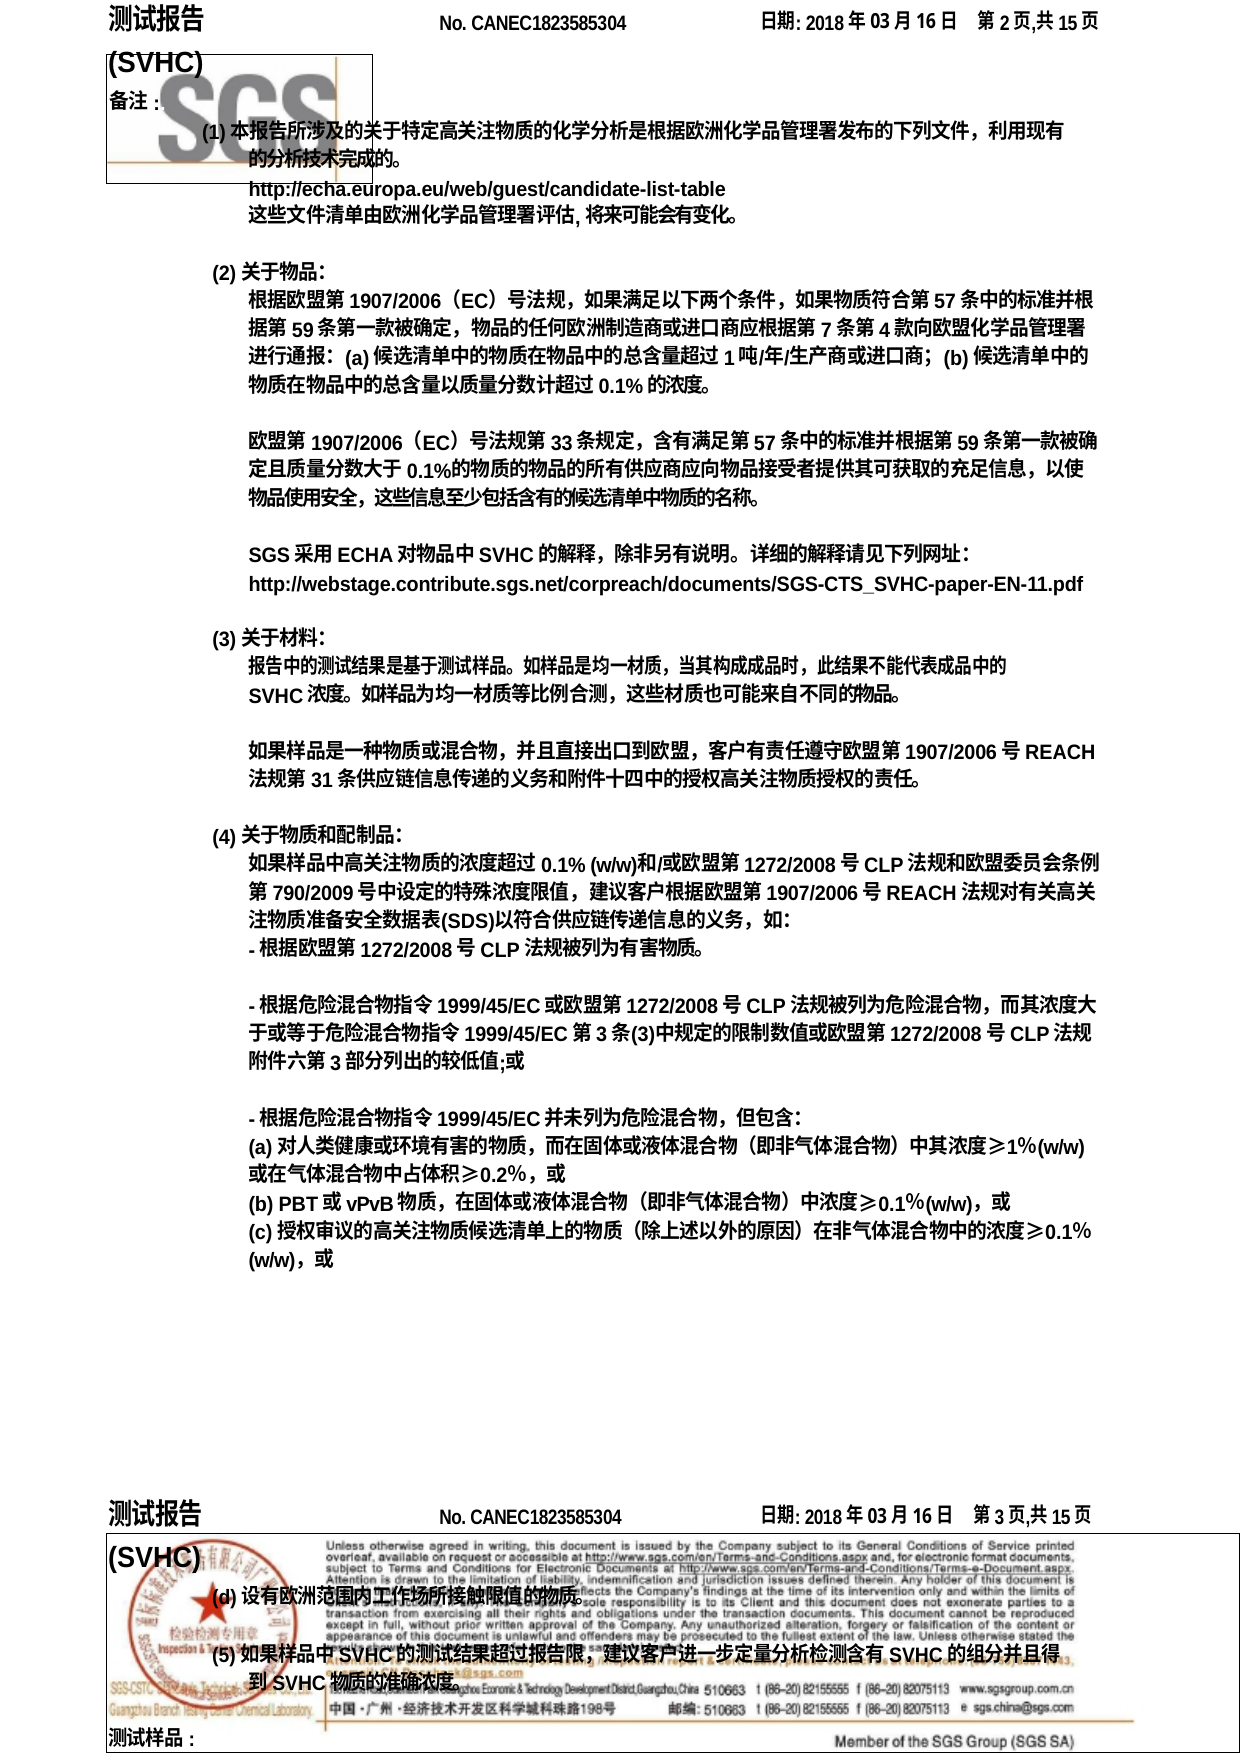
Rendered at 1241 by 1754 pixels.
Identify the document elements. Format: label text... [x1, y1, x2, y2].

text SGS采用ECHA对物品中SVHC的解释，除非另有说明。详细的解释请见下列网址： [108, 541, 1240, 568]
text 据第59条第一款被确定，物品的任何欧洲制造商或进口商应根据第7条第4款向欧盟化学品管理署 [108, 314, 1240, 343]
text 根据欧盟第1907/2006（EC）号法规，如果满足以下两个条件，如果物质符合第57条中的标准并根 [108, 286, 1240, 314]
picture [107, 1534, 1239, 1752]
text - 根据危险混合物指令1999/45/EC并未列为危险混合物，但包含： [108, 1104, 1240, 1132]
text - 根据危险混合物指令1999/45/EC或欧盟第1272/2008号CLP法规被列为危险混合物，而其浓度大 [108, 991, 1240, 1019]
text 定且质量分数大于0.1%的物质的物品的所有供应商应向物品接受者提供其可获取的充足信息，以使 [108, 456, 1240, 484]
text 物品使用安全，这些信息至少包括含有的候选清单中物质的名称。 [108, 484, 1240, 512]
text 这些文件清单由欧洲化学品管理署评估, 将来可能会有变化。 [108, 202, 1240, 230]
text (SVHC) [108, 39, 1240, 81]
text 测试报告. No. CANEC1823585304 日期: 2018年03月16日. 第2页,共15页. [108, 0, 1240, 39]
text 测试报告. No. CANEC1823585304 日期: 2018年03月16日. 第3页,共15页. [108, 1495, 1240, 1534]
text . [108, 1696, 1240, 1725]
text - 根据欧盟第1272/2008号CLP法规被列为有害物质。 [108, 935, 1240, 963]
text 的分析技术完成的。 [108, 146, 1240, 174]
text (4) 关于物质和配制品： [108, 822, 1240, 850]
text (2) 关于物品： [108, 258, 1240, 286]
text 如果样品中高关注物质的浓度超过0.1% (w/w)和/或欧盟第1272/2008号CLP法规和欧盟委员会条例 [108, 850, 1240, 878]
text (c) 授权审议的高关注物质候选清单上的物质（除上述以外的原因）在非气体混合物中的浓度≥0.1％ [108, 1217, 1240, 1245]
text 报告中的测试结果是基于测试样品。如样品是均一材质，当其构成成品时，此结果不能代表成品中的 [108, 652, 1240, 681]
text 于或等于危险混合物指令1999/45/EC第3条(3)中规定的限制数值或欧盟第1272/2008号CLP法规 [108, 1019, 1240, 1047]
text 测试样品 :. [108, 1725, 1240, 1752]
text 第790/2009号中设定的特殊浓度限值，建议客户根据欧盟第1907/2006号REACH法规对有关高关 [108, 878, 1240, 906]
text 欧盟第1907/2006（EC）号法规第33条规定，含有满足第57条中的标准并根据第59条第一款被确 [108, 428, 1240, 456]
text 到SVHC物质的准确浓度。 [108, 1668, 1240, 1696]
text 备注 :. [108, 81, 1240, 117]
text (b) PBT或vPvB物质，在固体或液体混合物（即非气体混合物）中浓度≥0.1％(w/w)，或 [108, 1189, 1240, 1217]
text 如果样品是一种物质或混合物，并且直接出口到欧盟，客户有责任遵守欧盟第1907/2006号REACH [108, 737, 1240, 765]
text 物质在物品中的总含量以质量分数计超过0.1% 的浓度。 [108, 371, 1240, 399]
text 进行通报：(a) 候选清单中的物质在物品中的总含量超过1吨/年/生产商或进口商；(b) 候选清单中的 [108, 343, 1240, 371]
text (a) 对人类健康或环境有害的物质，而在固体或液体混合物（即非气体混合物）中其浓度≥1％(w/w) [108, 1132, 1240, 1160]
text (1) 本报告所涉及的关于特定高关注物质的化学分析是根据欧洲化学品管理署发布的下列文件，利用现有 [108, 117, 1240, 146]
text 法规第31 条供应链信息传递的义务和附件十四中的授权高关注物质授权的责任。 [108, 765, 1240, 793]
text 或在气体混合物中占体积≥0.2％，或 [108, 1160, 1240, 1189]
text (5) 如果样品中SVHC的测试结果超过报告限，建议客户进一步定量分析检测含有SVHC的组分并且得 [108, 1640, 1240, 1668]
text (w/w)，或 [108, 1245, 1240, 1274]
text (SVHC) [108, 1534, 1240, 1576]
text http://webstage.contribute.sgs.net/corpreach/documents/SGS-CTS_SVHC-paper-EN-11.pdf [108, 568, 1240, 597]
text 注物质准备安全数据表(SDS)以符合供应链传递信息的义务，如： [108, 906, 1240, 935]
text (3) 关于材料： [108, 624, 1240, 652]
text http://echa.europa.eu/web/guest/candidate-list-table [108, 174, 1240, 202]
text 附件六第3部分列出的较低值;或 [108, 1047, 1240, 1076]
text SVHC浓度。如样品为均一材质等比例合测，这些材质也可能来自不同的物品。 [108, 681, 1240, 709]
text (d) 设有欧洲范围内工作场所接触限值的物质。 [108, 1576, 1240, 1612]
